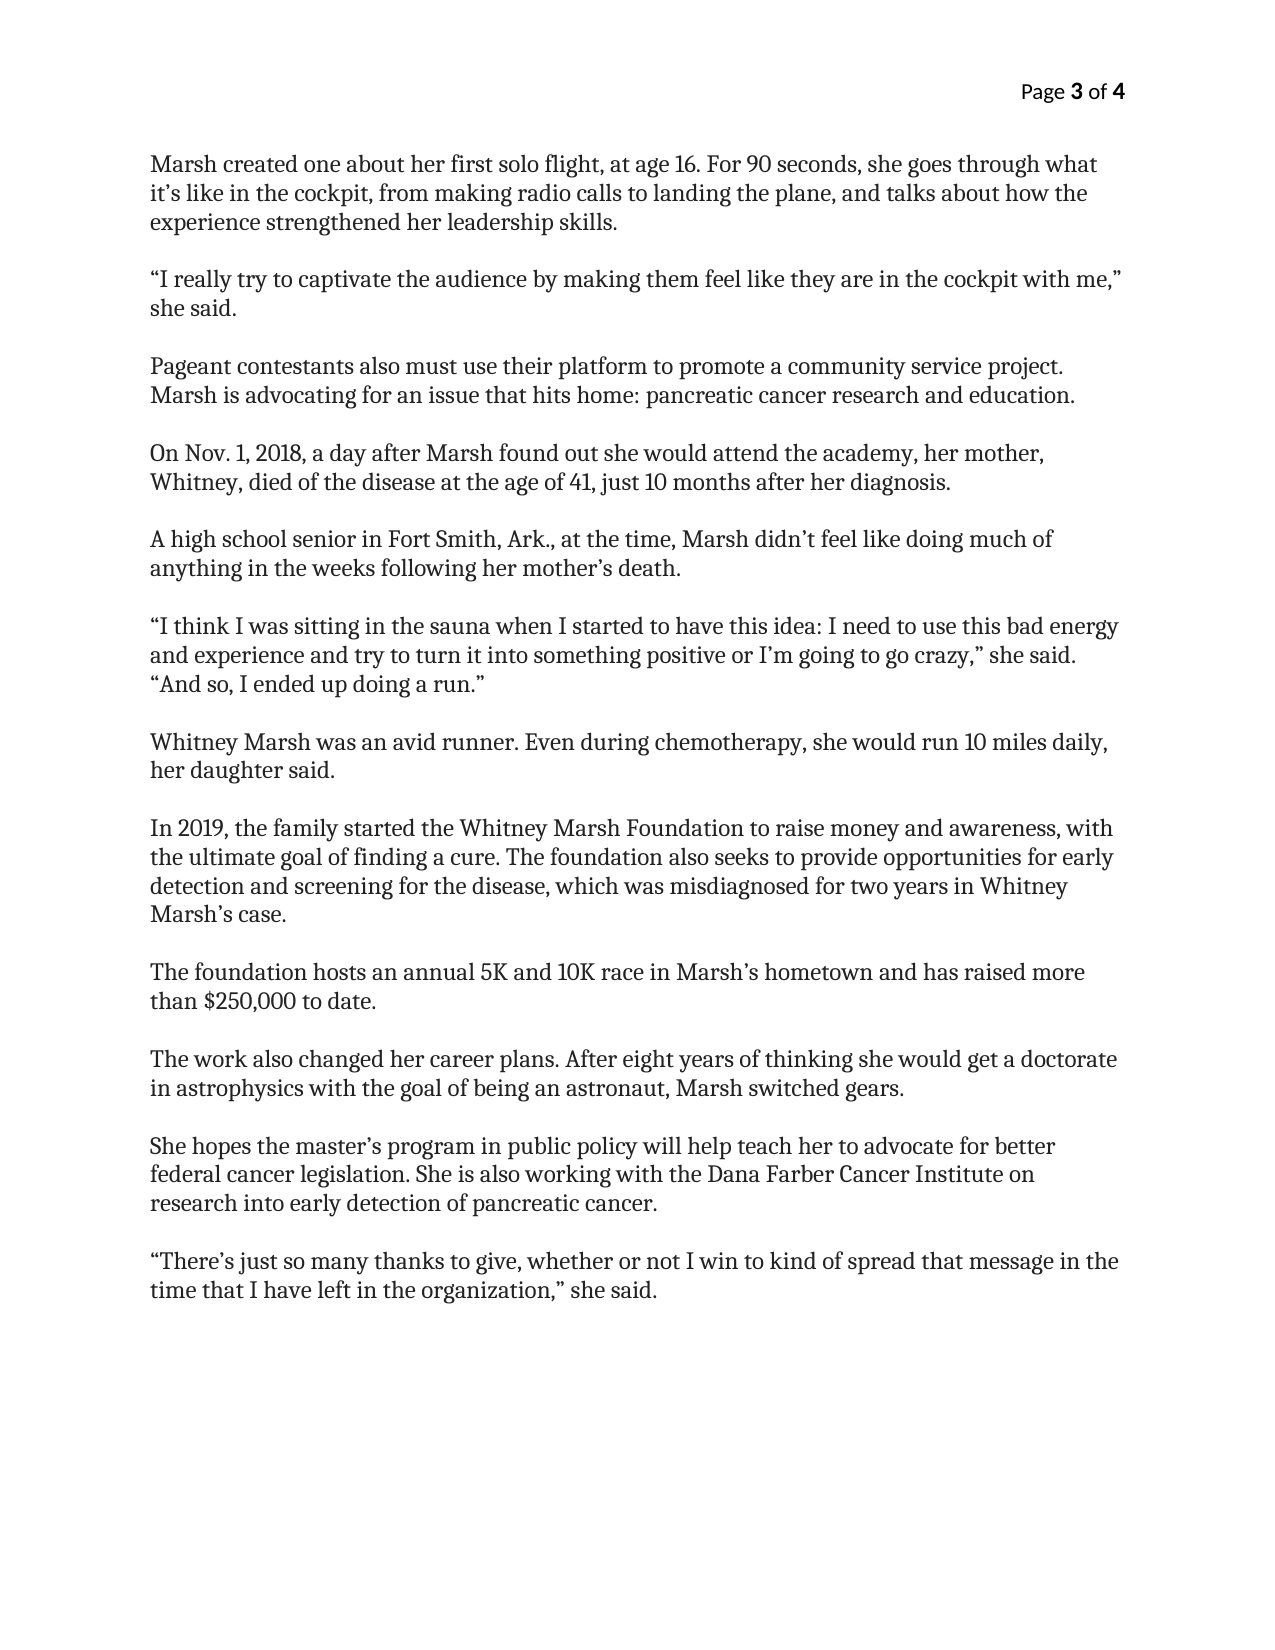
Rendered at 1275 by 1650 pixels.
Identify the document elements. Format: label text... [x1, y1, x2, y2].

text “I really try to captivate the audience by making them feel like they are in the cockpit with me,” she said. [150, 265, 1125, 323]
text The work also changed her career plans. After eight years of thinking she would get a doctorate in astrophysics with the goal of being an astronaut, Marsh switched gears. [150, 1045, 1125, 1102]
text She hopes the master’s program in public policy will help teach her to advocate for better federal cancer legislation. She is also working with the Dana Farber Cancer Institute on research into early detection of pancreatic cancer. [150, 1132, 1125, 1218]
text A high school senior in Fort Smith, Ark., at the time, Marsh didn’t feel like doing much of anything in the weeks following her mother’s death. [150, 525, 1125, 583]
text “There’s just so many thanks to give, whether or not I win to kind of spread that message in the time that I have left in the organization,” she said. [150, 1247, 1125, 1304]
text The foundation hosts an annual 5K and 10K race in Marsh’s hometown and has raised more than $250,000 to date. [150, 958, 1125, 1016]
text In 2019, the family started the Whitney Marsh Foundation to raise money and awareness, with the ultimate goal of finding a cure. The foundation also seeks to provide opportunities for early detection and screening for the disease, which was misdiagnosed for two years in Whitney Marsh’s case. [150, 814, 1125, 929]
text On Nov. 1, 2018, a day after Marsh found out she would attend the academy, her mother, Whitney, died of the disease at the age of 41, just 10 months after her diagnosis. [150, 439, 1125, 496]
text Whitney Marsh was an avid runner. Even during chemotherapy, she would run 10 miles daily, her daughter said. [150, 727, 1125, 785]
text Pageant contestants also must use their platform to promote a community service project. Marsh is advocating for an issue that hits home: pancreatic cancer research and education. [150, 352, 1125, 409]
text “I think I was sitting in the sauna when I started to have this idea: I need to use this bad energy and experience and try to turn it into something positive or I’m going to go crazy,” she said. “And so, I ended up doing a run.” [150, 612, 1125, 698]
text Marsh created one about her first solo flight, at age 16. For 90 seconds, she goes through what it’s like in the cockpit, from making radio calls to landing the plane, and talks about how the experience strengthened her leadership skills. [150, 150, 1125, 236]
